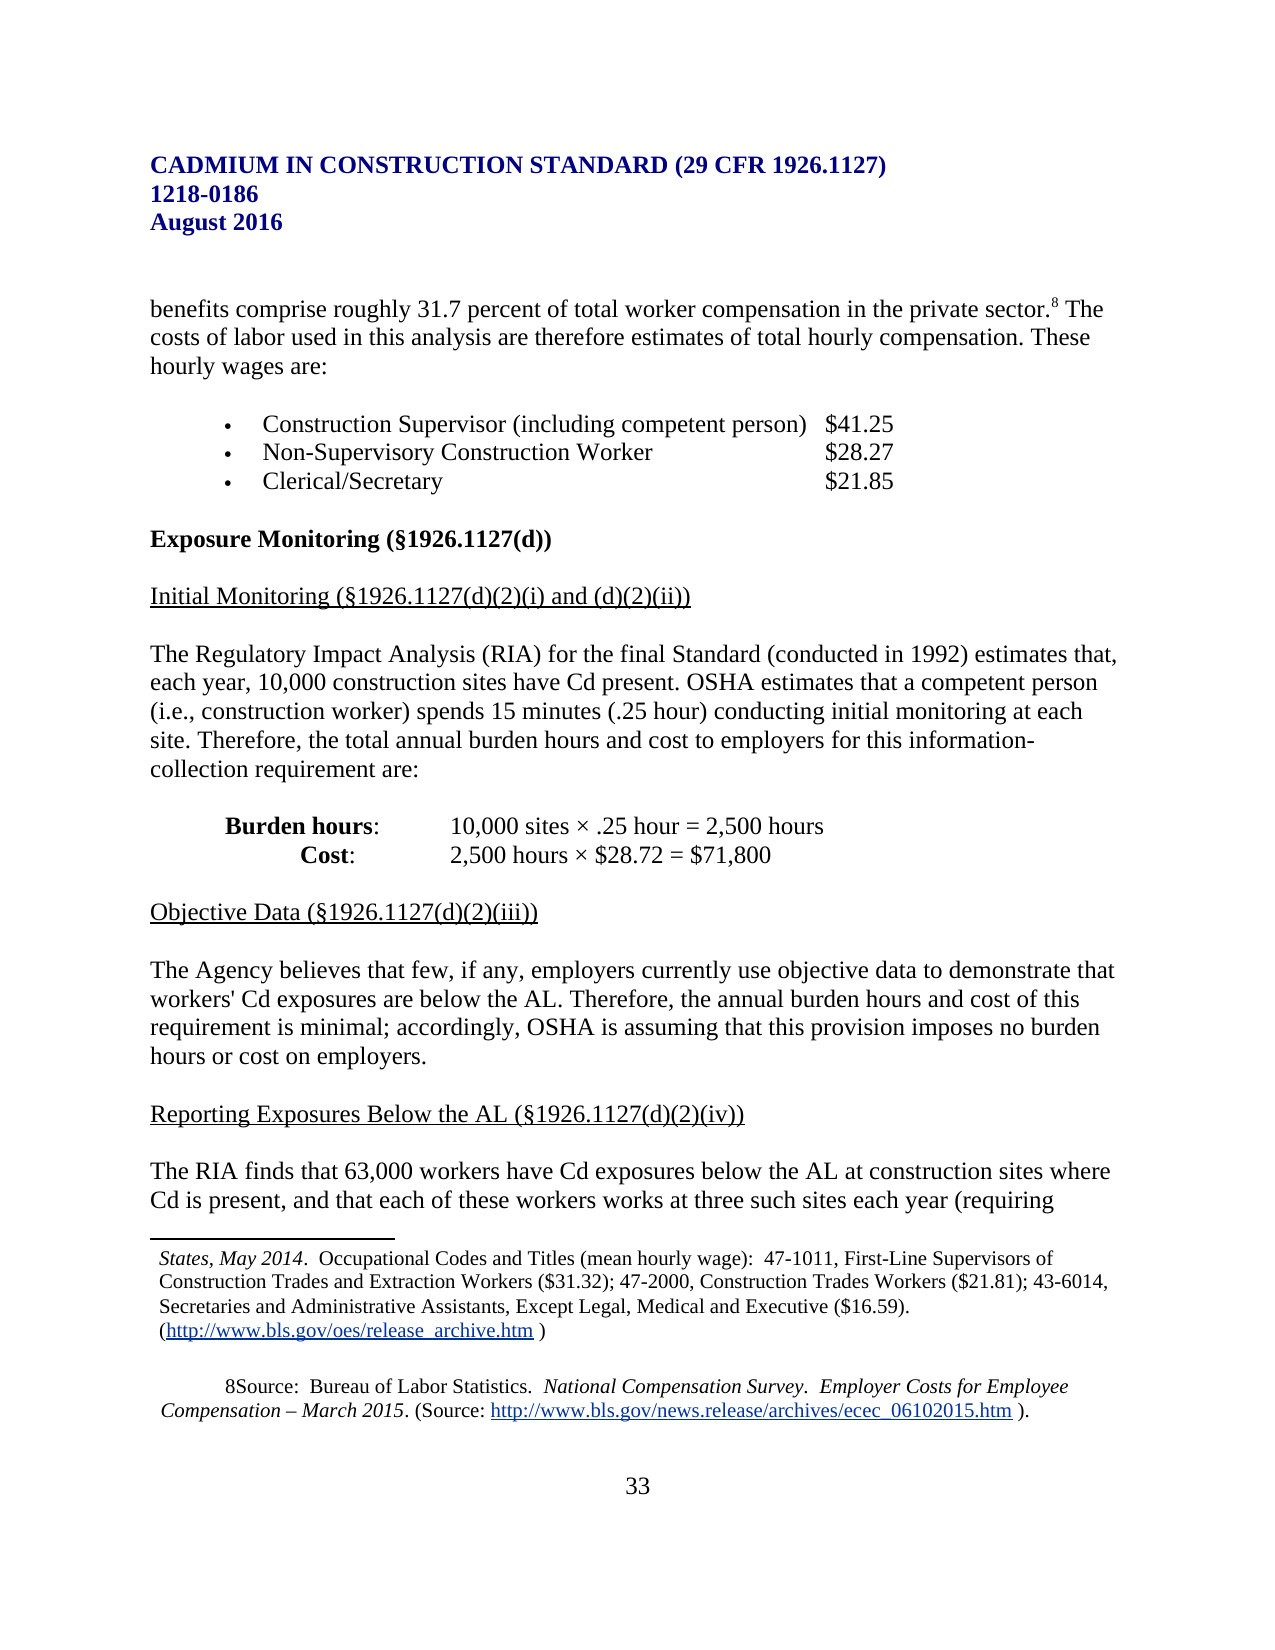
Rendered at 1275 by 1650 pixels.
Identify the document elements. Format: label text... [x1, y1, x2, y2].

text Objective Data (§1926.1127(d)(2)(iii)) [150, 897, 1125, 926]
text Cost: 2,500 hours × $28.72 = $71,800 [225, 840, 1125, 869]
text Initial Monitoring (§1926.1127(d)(2)(i) and (d)(2)(ii)) [150, 581, 1125, 610]
text Exposure Monitoring (§1926.1127(d)) [150, 524, 1125, 552]
text Reporting Exposures Below the AL (§1926.1127(d)(2)(iv)) [150, 1099, 1125, 1127]
text Burden hours: 10,000 sites × .25 hour = 2,500 hours [150, 811, 1125, 840]
text The Agency believes that few, if any, employers currently use objective data to demonstrate that workers' Cd exposures are below the AL. Therefore, the annual burden hours and cost of this requirement is minimal; accordingly, OSHA is assuming that this provision imposes no burden hours or cost on employers. [150, 955, 1125, 1070]
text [150, 1156, 1125, 1214]
list Construction Supervisor (including competent person) $41.25 [225, 409, 1125, 437]
text The Regulatory Impact Analysis (RIA) for the final Standard (conducted in 1992) estimates that, each year, 10,000 construction sites have Cd present. OSHA estimates that a competent person (i.e., construction worker) spends 15 minutes (.25 hour) conducting initial monitoring at each site. Therefore, the total annual burden hours and cost to employers for this information-collection requirement are: [150, 639, 1125, 782]
list Clerical/Secretary $21.85 [225, 466, 1125, 495]
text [150, 294, 1125, 380]
list Non-Supervisory Construction Worker $28.27 [225, 437, 1125, 466]
